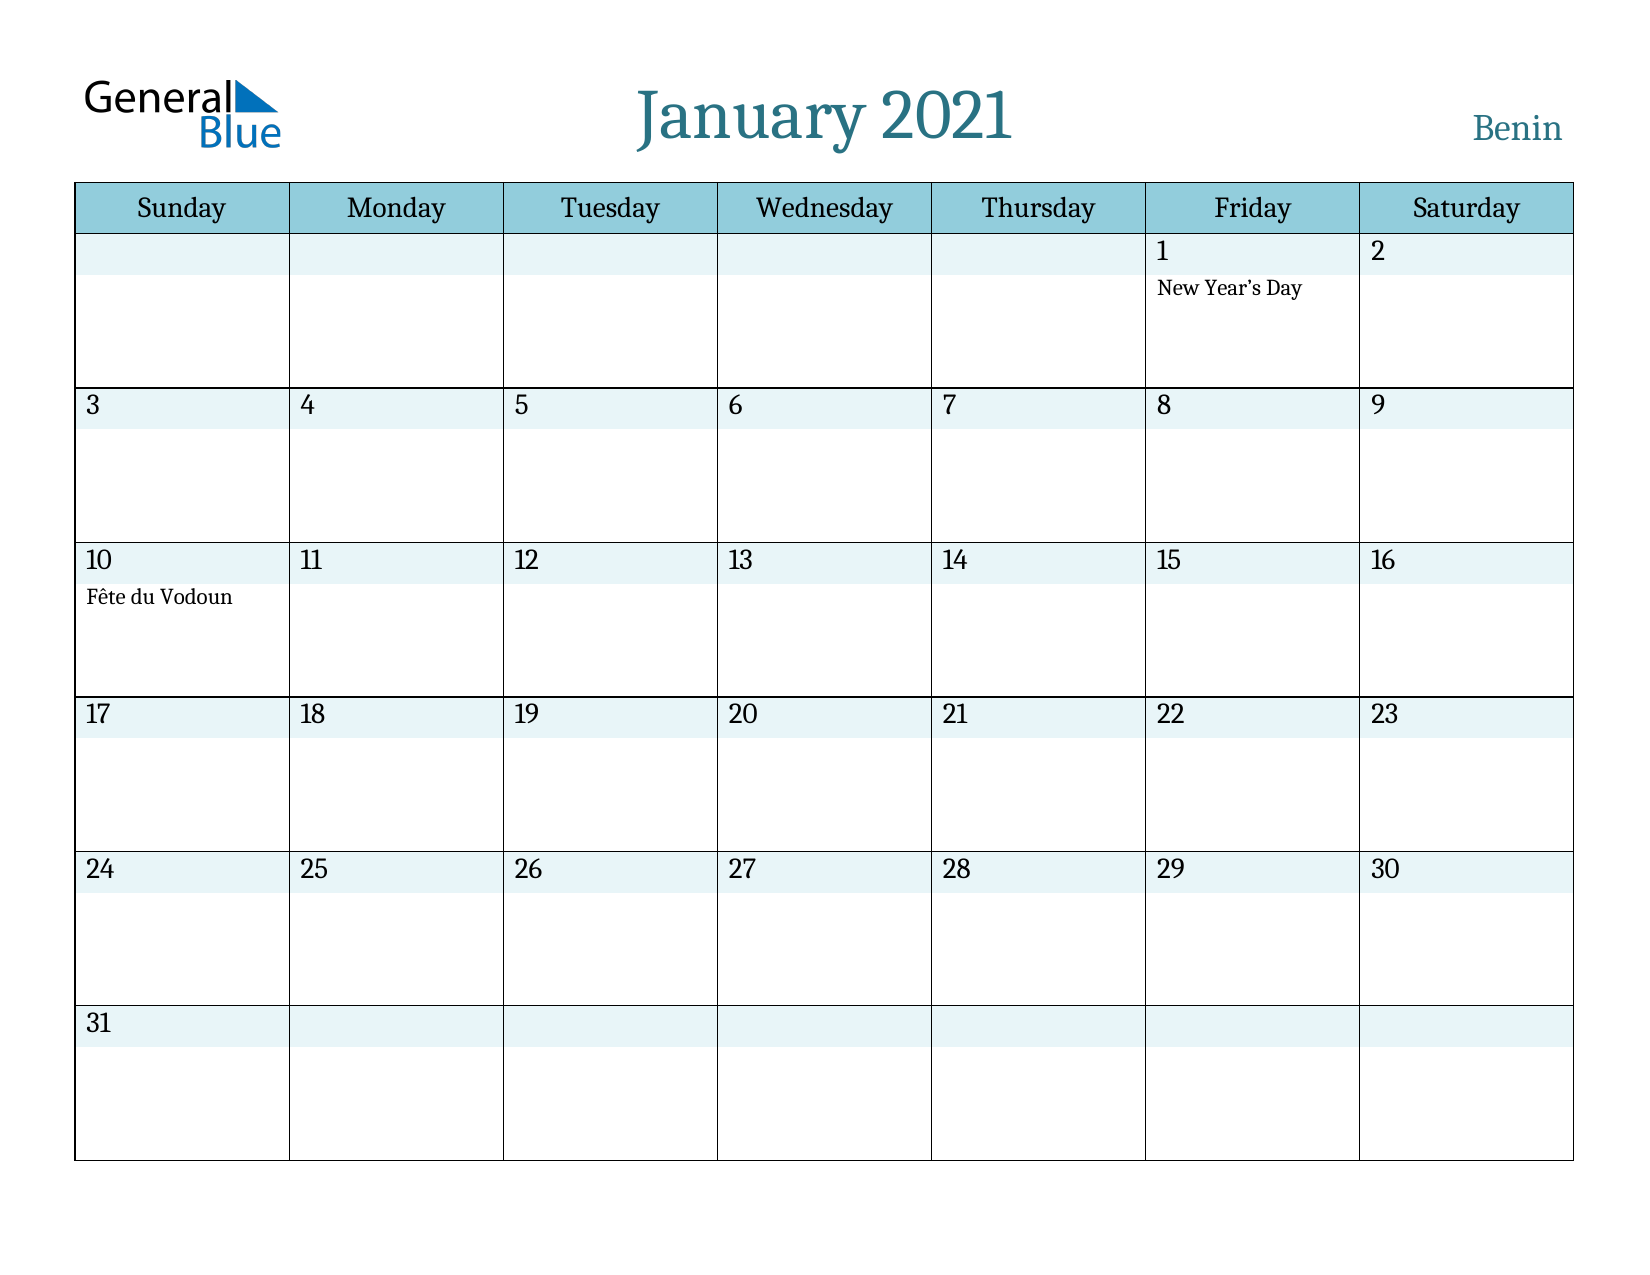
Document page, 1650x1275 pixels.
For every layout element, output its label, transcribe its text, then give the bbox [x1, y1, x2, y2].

table_cell 27 [718, 852, 931, 893]
table_cell [1146, 738, 1359, 851]
table_header Benin [1146, 75, 1574, 182]
table_cell 16 [1360, 543, 1573, 584]
table_cell 18 [290, 698, 503, 738]
table_cell 6 [718, 389, 931, 429]
table_cell [504, 1047, 717, 1160]
table_cell [1146, 893, 1359, 1005]
table_cell [290, 234, 503, 275]
table_cell 23 [1360, 698, 1573, 738]
table_cell [1146, 429, 1359, 542]
table_cell 15 [1146, 543, 1359, 584]
table_cell 4 [290, 389, 503, 429]
table_cell [1360, 584, 1573, 696]
table_cell 5 [504, 389, 717, 429]
picture [85, 80, 281, 148]
table_cell [504, 738, 717, 851]
table_cell [76, 234, 289, 275]
table_cell [932, 1006, 1145, 1047]
table_cell 31 [76, 1006, 289, 1047]
table_cell New Year’s Day [1146, 275, 1359, 387]
table_cell [1360, 893, 1573, 1005]
table_cell [504, 1006, 717, 1047]
table_cell 2 [1360, 234, 1573, 275]
table_header January 2021 [503, 75, 1146, 182]
table_cell [76, 1047, 289, 1160]
table_cell 12 [504, 543, 717, 584]
table_cell [504, 275, 717, 387]
table_cell [1360, 738, 1573, 851]
table_cell [718, 584, 931, 696]
table_cell Saturday [1360, 183, 1573, 233]
table_cell [290, 738, 503, 851]
table_cell [718, 893, 931, 1005]
table_cell 29 [1146, 852, 1359, 893]
table_cell Sunday [76, 183, 289, 233]
table_cell 3 [76, 389, 289, 429]
table_cell [1360, 1047, 1573, 1160]
table_cell [932, 893, 1145, 1005]
table_cell 24 [76, 852, 289, 893]
table_cell [504, 893, 717, 1005]
table_cell 26 [504, 852, 717, 893]
table_cell [290, 584, 503, 696]
table_cell [718, 275, 931, 387]
table_cell Thursday [932, 183, 1145, 233]
table_cell 14 [932, 543, 1145, 584]
table_cell [504, 234, 717, 275]
table_cell [932, 234, 1145, 275]
table_cell [718, 738, 931, 851]
table_cell [1360, 275, 1573, 387]
table_cell [290, 893, 503, 1005]
table_cell [718, 234, 931, 275]
table_cell [932, 1047, 1145, 1160]
table_cell Tuesday [504, 183, 717, 233]
table_cell [718, 1006, 931, 1047]
table_cell 13 [718, 543, 931, 584]
table_cell 20 [718, 698, 931, 738]
table_cell [1360, 1006, 1573, 1047]
table_cell [76, 893, 289, 1005]
table_cell Fête du Vodoun [76, 584, 289, 696]
table_cell 22 [1146, 698, 1359, 738]
table_cell 19 [504, 698, 717, 738]
table_cell 25 [290, 852, 503, 893]
table_cell [718, 429, 931, 542]
table_cell [290, 1006, 503, 1047]
table_cell 8 [1146, 389, 1359, 429]
table_cell [932, 584, 1145, 696]
table_cell 7 [932, 389, 1145, 429]
table_cell [504, 584, 717, 696]
table_cell [76, 429, 289, 542]
table_cell [290, 1047, 503, 1160]
table_cell 11 [290, 543, 503, 584]
table_cell [504, 429, 717, 542]
table_cell 10 [76, 543, 289, 584]
table_cell 30 [1360, 852, 1573, 893]
table_cell [1146, 1047, 1359, 1160]
table_cell [1360, 429, 1573, 542]
table_cell [932, 275, 1145, 387]
table_header [75, 75, 503, 182]
table_cell [76, 738, 289, 851]
table_cell [932, 429, 1145, 542]
table_cell 21 [932, 698, 1145, 738]
table_cell [932, 738, 1145, 851]
table_cell [76, 275, 289, 387]
table_cell Monday [290, 183, 503, 233]
table_cell Wednesday [718, 183, 931, 233]
table_cell 1 [1146, 234, 1359, 275]
table_cell [290, 275, 503, 387]
table_cell 28 [932, 852, 1145, 893]
table_cell 9 [1360, 389, 1573, 429]
table_cell [718, 1047, 931, 1160]
table_cell Friday [1146, 183, 1359, 233]
table_cell [1146, 584, 1359, 696]
table_cell [290, 429, 503, 542]
table_cell [1146, 1006, 1359, 1047]
table_cell 17 [76, 698, 289, 738]
